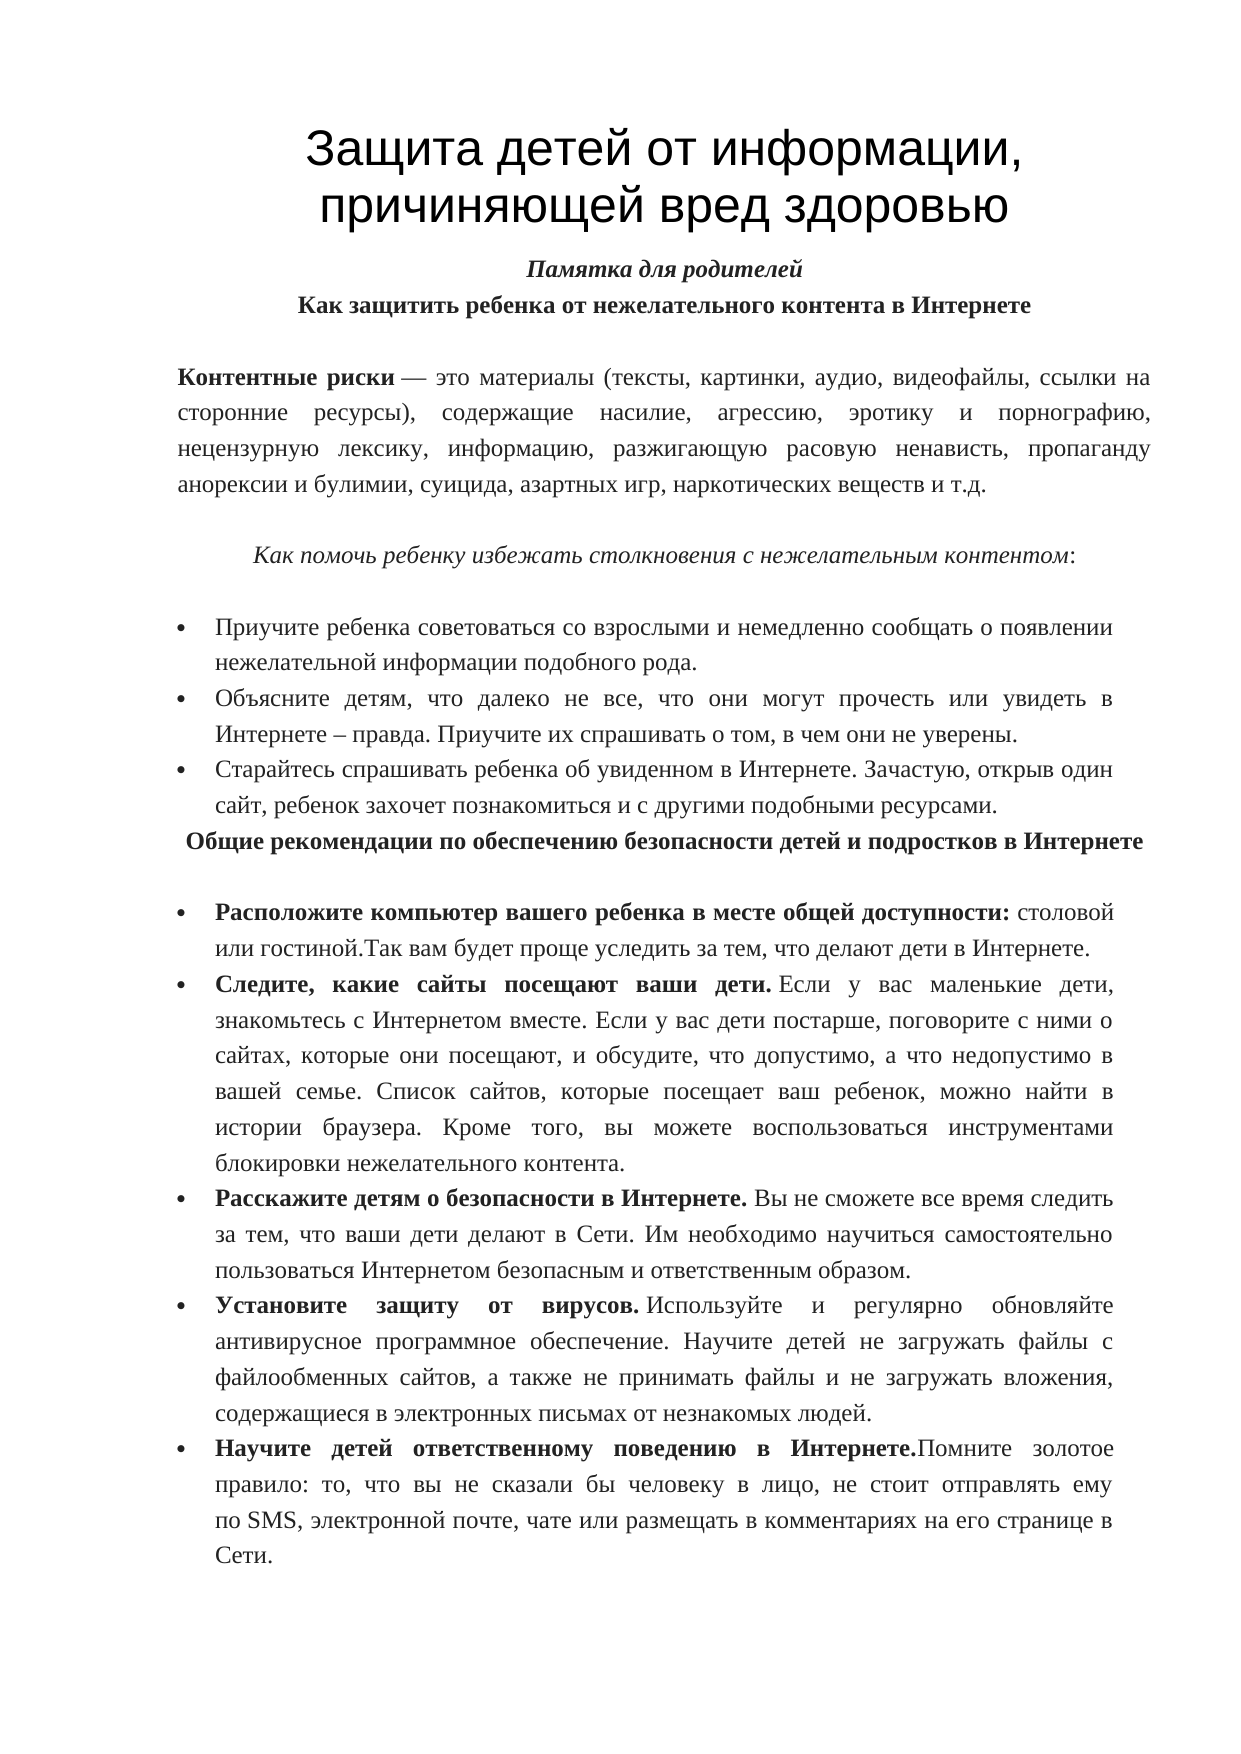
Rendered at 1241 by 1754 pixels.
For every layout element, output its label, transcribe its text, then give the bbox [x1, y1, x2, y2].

list Объясните детям, что далеко не все, что они могут прочесть или увидеть в Интернете – правда. Приучите их спрашивать о том, в чем они не уверены. [177, 676, 1114, 748]
list Следите, какие сайты посещают ваши дети. Если у вас маленькие дети, знакомьтесь с Интернетом вместе. Если у вас дети постарше, поговорите с ними о сайтах, которые они посещают, и обсудите, что допустимо, а что недопустимо в вашей семье. Список сайтов, которые посещает ваш ребенок, можно найти в истории браузера. Кроме того, вы можете воспользоваться инструментами блокировки нежелательного контента. [177, 962, 1114, 1176]
list Установите защиту от вирусов. Используйте и регулярно обновляйте антивирусное программное обеспечение. Научите детей не загружать файлы с файлообменных сайтов, а также не принимать файлы и не загружать вложения, содержащиеся в электронных письмах от незнакомых людей. [177, 1283, 1114, 1426]
subtitle Защита детей от информации, причиняющей вред здоровью [177, 118, 1152, 233]
list Старайтесь спрашивать ребенка об увиденном в Интернете. Зачастую, открыв один сайт, ребенок захочет познакомиться и с другими подобными ресурсами. [177, 748, 1114, 819]
text Памятка для родителей [177, 247, 1152, 283]
list Приучите ребенка советоваться со взрослыми и немедленно сообщать о появлении нежелательной информации подобного рода. [177, 605, 1114, 676]
text Контентные риски — это материалы (тексты, картинки, аудио, видеофайлы, ссылки на сторонние ресурсы), содержащие насилие, агрессию, эротику и порнографию, нецензурную лексику, информацию, разжигающую расовую ненависть, пропаганду анорексии и булимии, суицида, азартных игр, наркотических веществ и т.д. [177, 354, 1152, 497]
text Общие рекомендации по обеспечению безопасности детей и подростков в Интернете [177, 819, 1152, 855]
text Как защитить ребенка от нежелательного контента в Интернете [177, 283, 1152, 319]
list Расскажите детям о безопасности в Интернете. Вы не сможете все время следить за тем, что ваши дети делают в Сети. Им необходимо научиться самостоятельно пользоваться Интернетом безопасным и ответственным образом. [177, 1176, 1114, 1283]
list Расположите компьютер вашего ребенка в месте общей доступности: столовой или гостиной.Так вам будет проще уследить за тем, что делают дети в Интернете. [177, 891, 1114, 962]
list Научите детей ответственному поведению в Интернете.Помните золотое правило: то, что вы не сказали бы человеку в лицо, не стоит отправлять ему по SMS, электронной почте, чате или размещать в комментариях на его странице в Сети. [177, 1426, 1114, 1569]
text Как помочь ребенку избежать столкновения с нежелательным контентом: [177, 533, 1152, 569]
